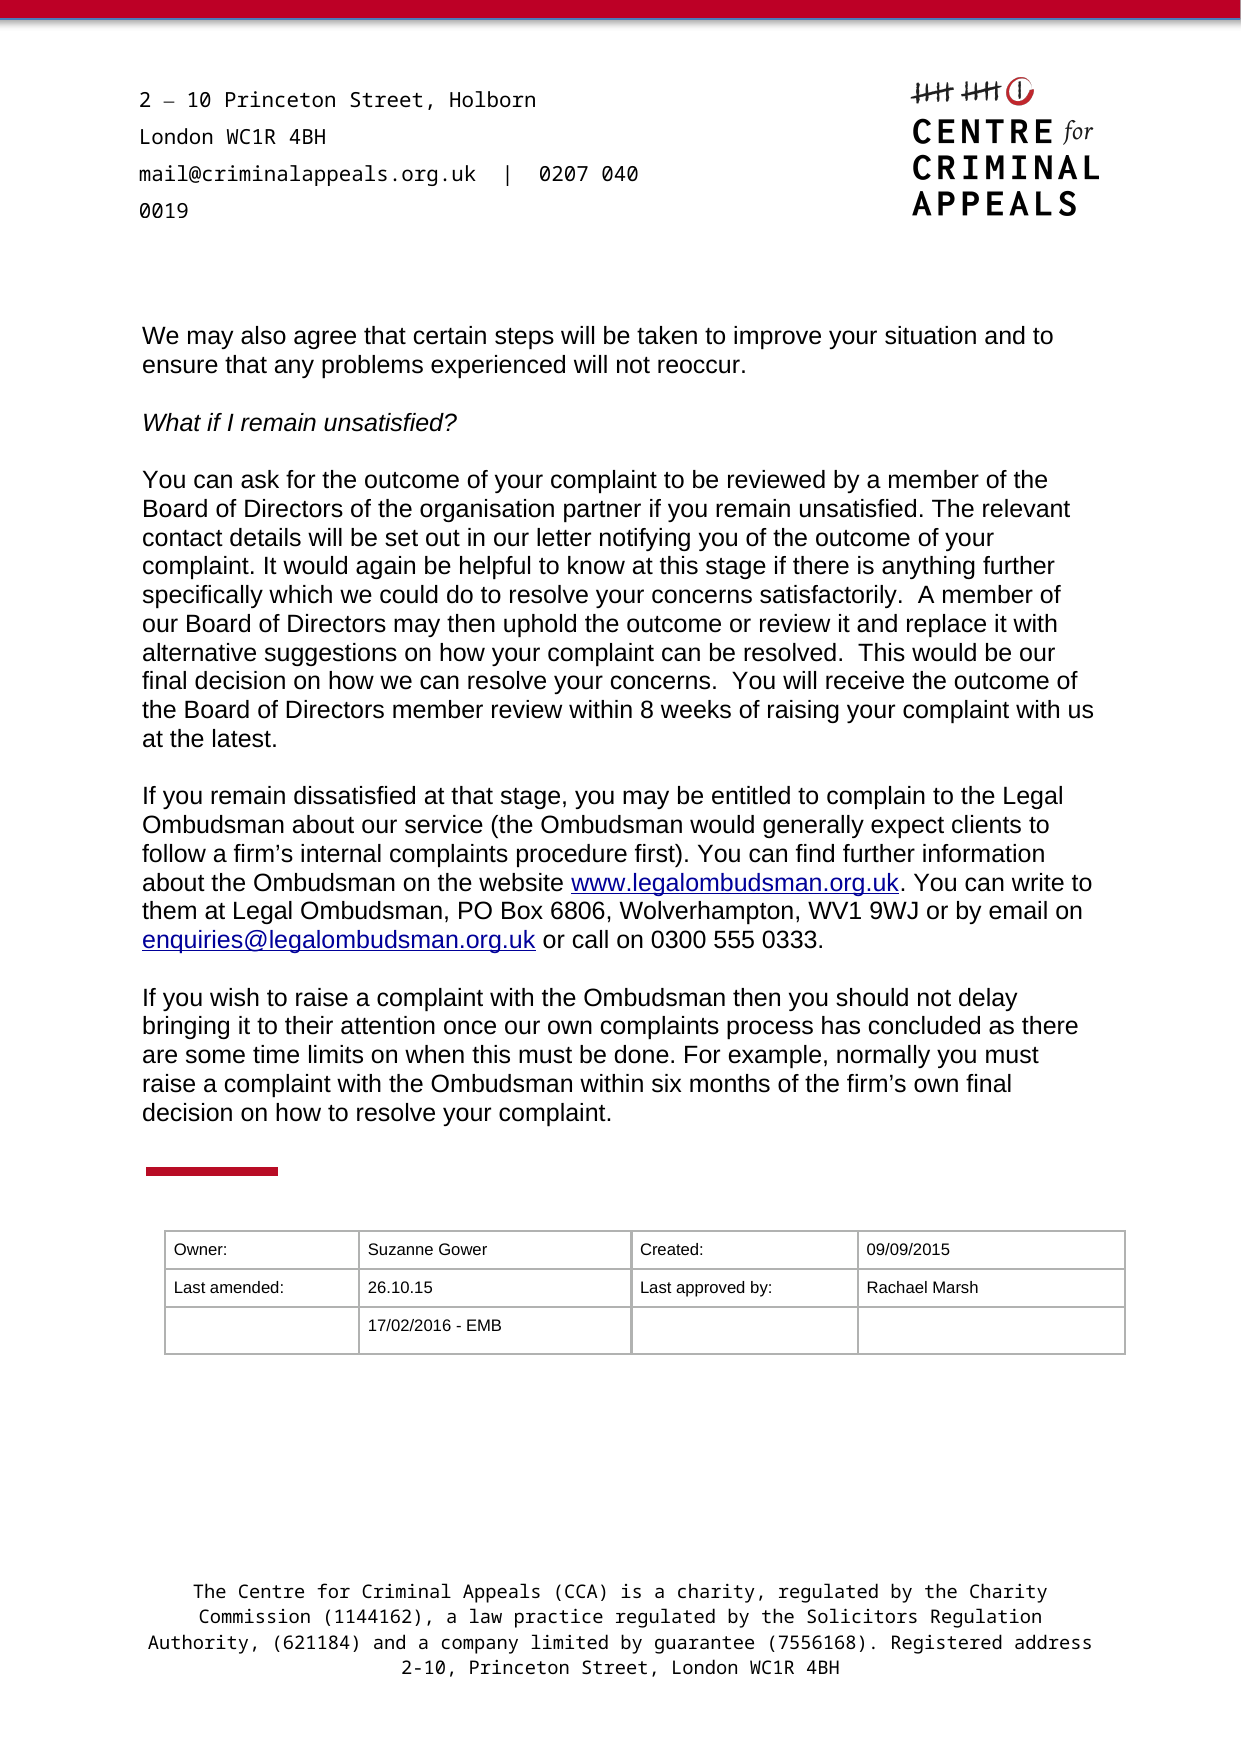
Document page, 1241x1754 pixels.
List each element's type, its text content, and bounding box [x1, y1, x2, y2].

text If you wish to raise a complaint with the Ombudsman then you should not delay bringing it to their attention once our own complaints process has concluded as there are some time limits on when this must be done. For example, normally you must raise a complaint with the Ombudsman within six months of the firm’s own final decision on how to resolve your complaint. [142, 983, 1098, 1126]
table_header Suzanne Gower [360, 1232, 630, 1268]
text You can ask for the outcome of your complaint to be reviewed by a member of the Board of Directors of the organisation partner if you remain unsatisfied. The relevant contact details will be set out in our letter notifying you of the outcome of your complaint. It would again be helpful to know at this stage if there is anything further specifically which we could do to resolve your concerns satisfactorily. A member of our Board of Directors may then uphold the outcome or review it and replace it with alternative suggestions on how your complaint can be resolved. This would be our final decision on how we can resolve your concerns. You will receive the outcome of the Board of Directors member review within 8 weeks of raising your complaint with us at the latest. [142, 465, 1098, 753]
picture [910, 77, 1099, 216]
table_cell [859, 1308, 1124, 1353]
table_cell 26.10.15 [360, 1270, 630, 1306]
table_header Owner: [166, 1232, 358, 1268]
table_header Created: [633, 1232, 857, 1268]
table_cell Last amended: [166, 1270, 358, 1306]
table_cell [633, 1308, 857, 1353]
table_header 09/09/2015 [859, 1232, 1124, 1268]
table_cell 17/02/2016 - EMB [360, 1308, 630, 1353]
text If you remain dissatisfied at that stage, you may be entitled to complain to the Legal Ombudsman about our service (the Ombudsman would generally expect clients to follow a firm’s internal complaints procedure first). You can find further information about the Ombudsman on the website www.legalombudsman.org.uk. You can write to them at Legal Ombudsman, PO Box 6806, Wolverhampton, WV1 9WJ or by email on enquiries@legalombudsman.org.uk or call on 0300 555 0333. [142, 781, 1098, 954]
table_cell Rachael Marsh [859, 1270, 1124, 1306]
table_cell [166, 1308, 358, 1353]
text What if I remain unsatisfied? [142, 408, 1098, 436]
table_cell Last approved by: [633, 1270, 857, 1306]
